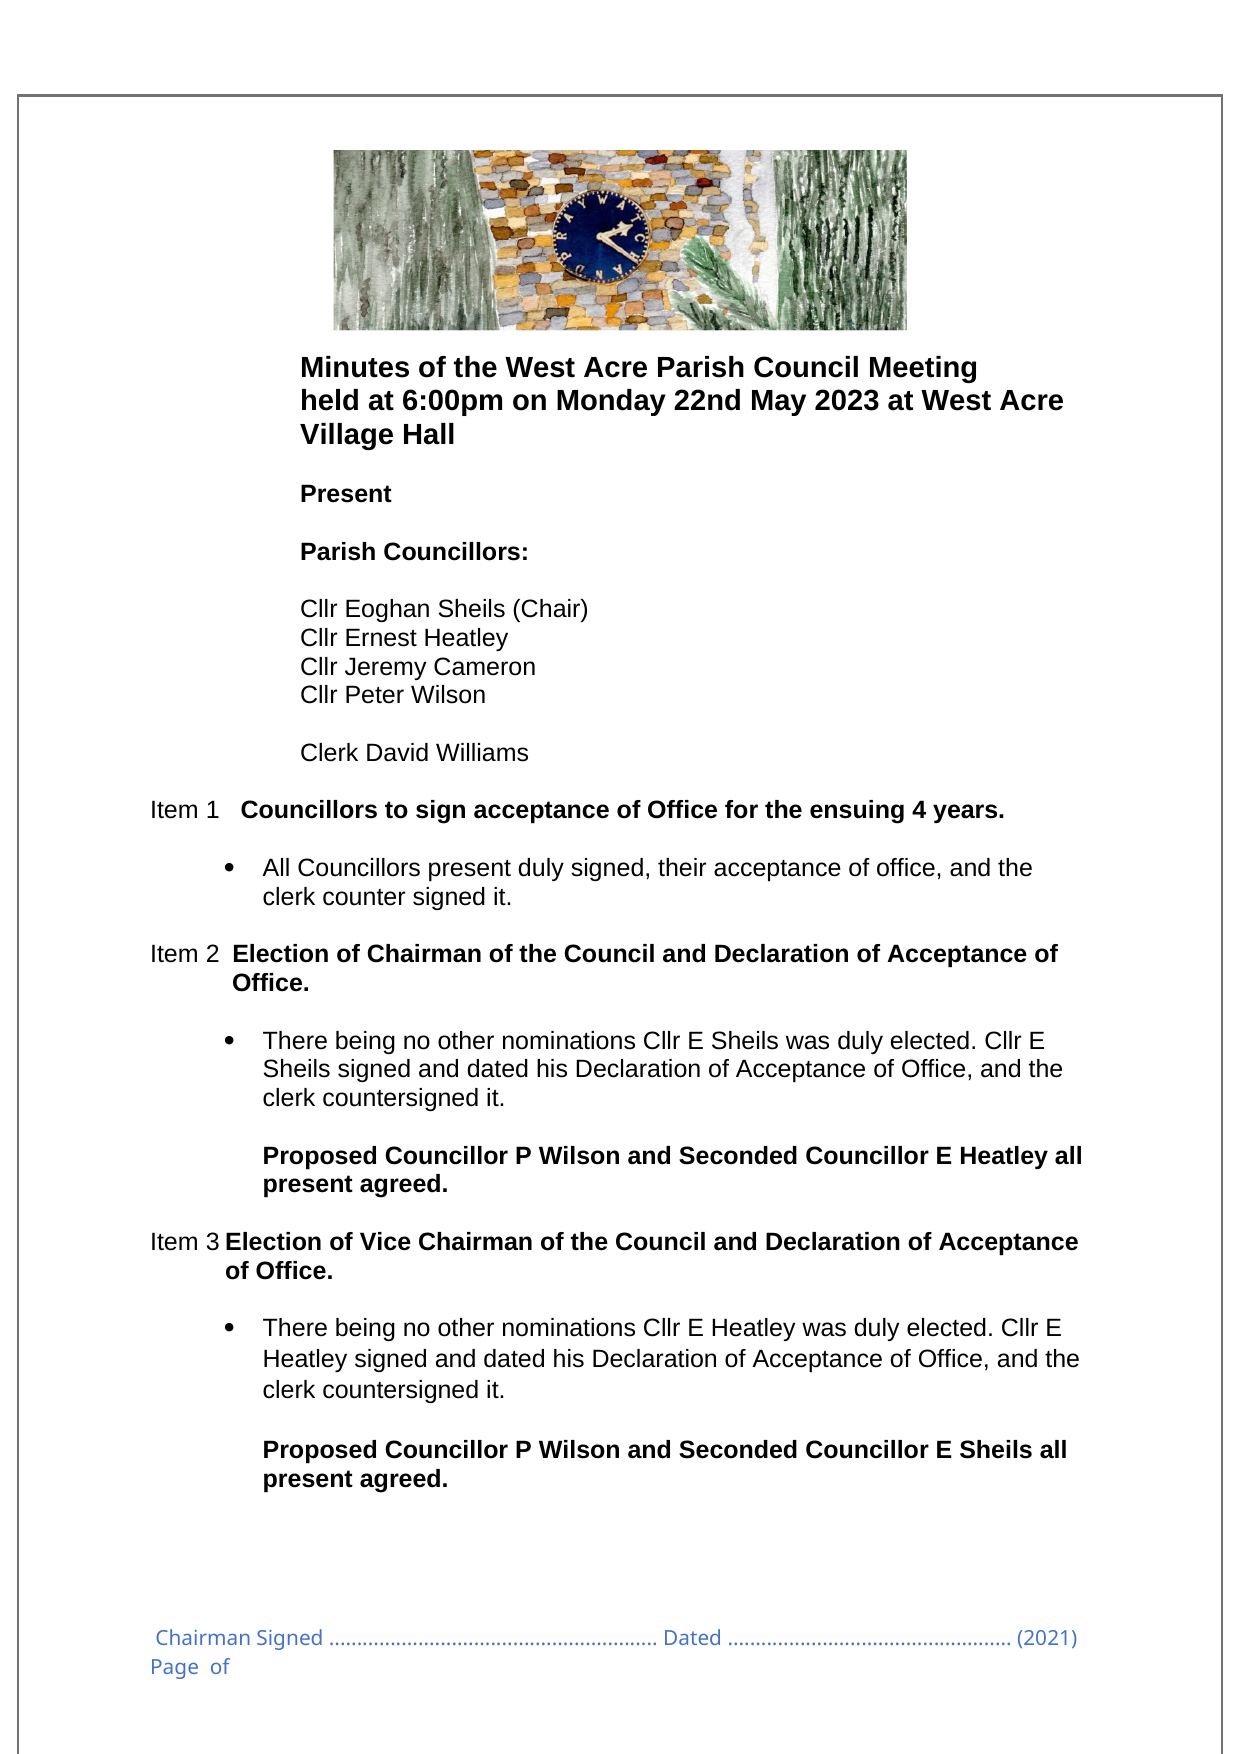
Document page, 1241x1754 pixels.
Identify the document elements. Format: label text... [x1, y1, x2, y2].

text Clerk David Williams [225, 738, 1090, 767]
text Cllr Eoghan Sheils (Chair) [225, 594, 1090, 623]
text Item 2 Election of Chairman of the Council and Declaration of Acceptance of Office. [150, 939, 1090, 997]
picture [333, 150, 907, 331]
text Minutes of the West Acre Parish Council Meeting [225, 350, 1090, 383]
list There being no other nominations Cllr E Heatley was duly elected. Cllr E Heatley signed and dated his Declaration of Acceptance of Office, and the clerk countersigned it. [225, 1313, 1090, 1404]
text Present [225, 479, 1090, 508]
text Item 1 Councillors to sign acceptance of Office for the ensuing 4 years. [150, 796, 1090, 824]
text held at 6:00pm on Monday 22nd May 2023 at West Acre Village Hall [300, 383, 1090, 451]
list Proposed Councillor P Wilson and Seconded Councillor E Heatley all present agreed. [262, 1141, 1090, 1198]
list All Councillors present duly signed, their acceptance of office, and the clerk counter signed it. [225, 853, 1090, 911]
list There being no other nominations Cllr E Sheils was duly elected. Cllr E Sheils signed and dated his Declaration of Acceptance of Office, and the clerk countersigned it. [225, 1026, 1090, 1112]
text Cllr Jeremy Cameron [225, 652, 1090, 681]
list Proposed Councillor P Wilson and Seconded Councillor E Sheils all present agreed. [262, 1435, 1090, 1493]
text Item 3 Election of Vice Chairman of the Council and Declaration of Acceptance of Office. [150, 1227, 1090, 1284]
text Parish Councillors: [225, 537, 1090, 566]
text Cllr Ernest Heatley [225, 623, 1090, 652]
text Cllr Peter Wilson [225, 681, 1090, 709]
